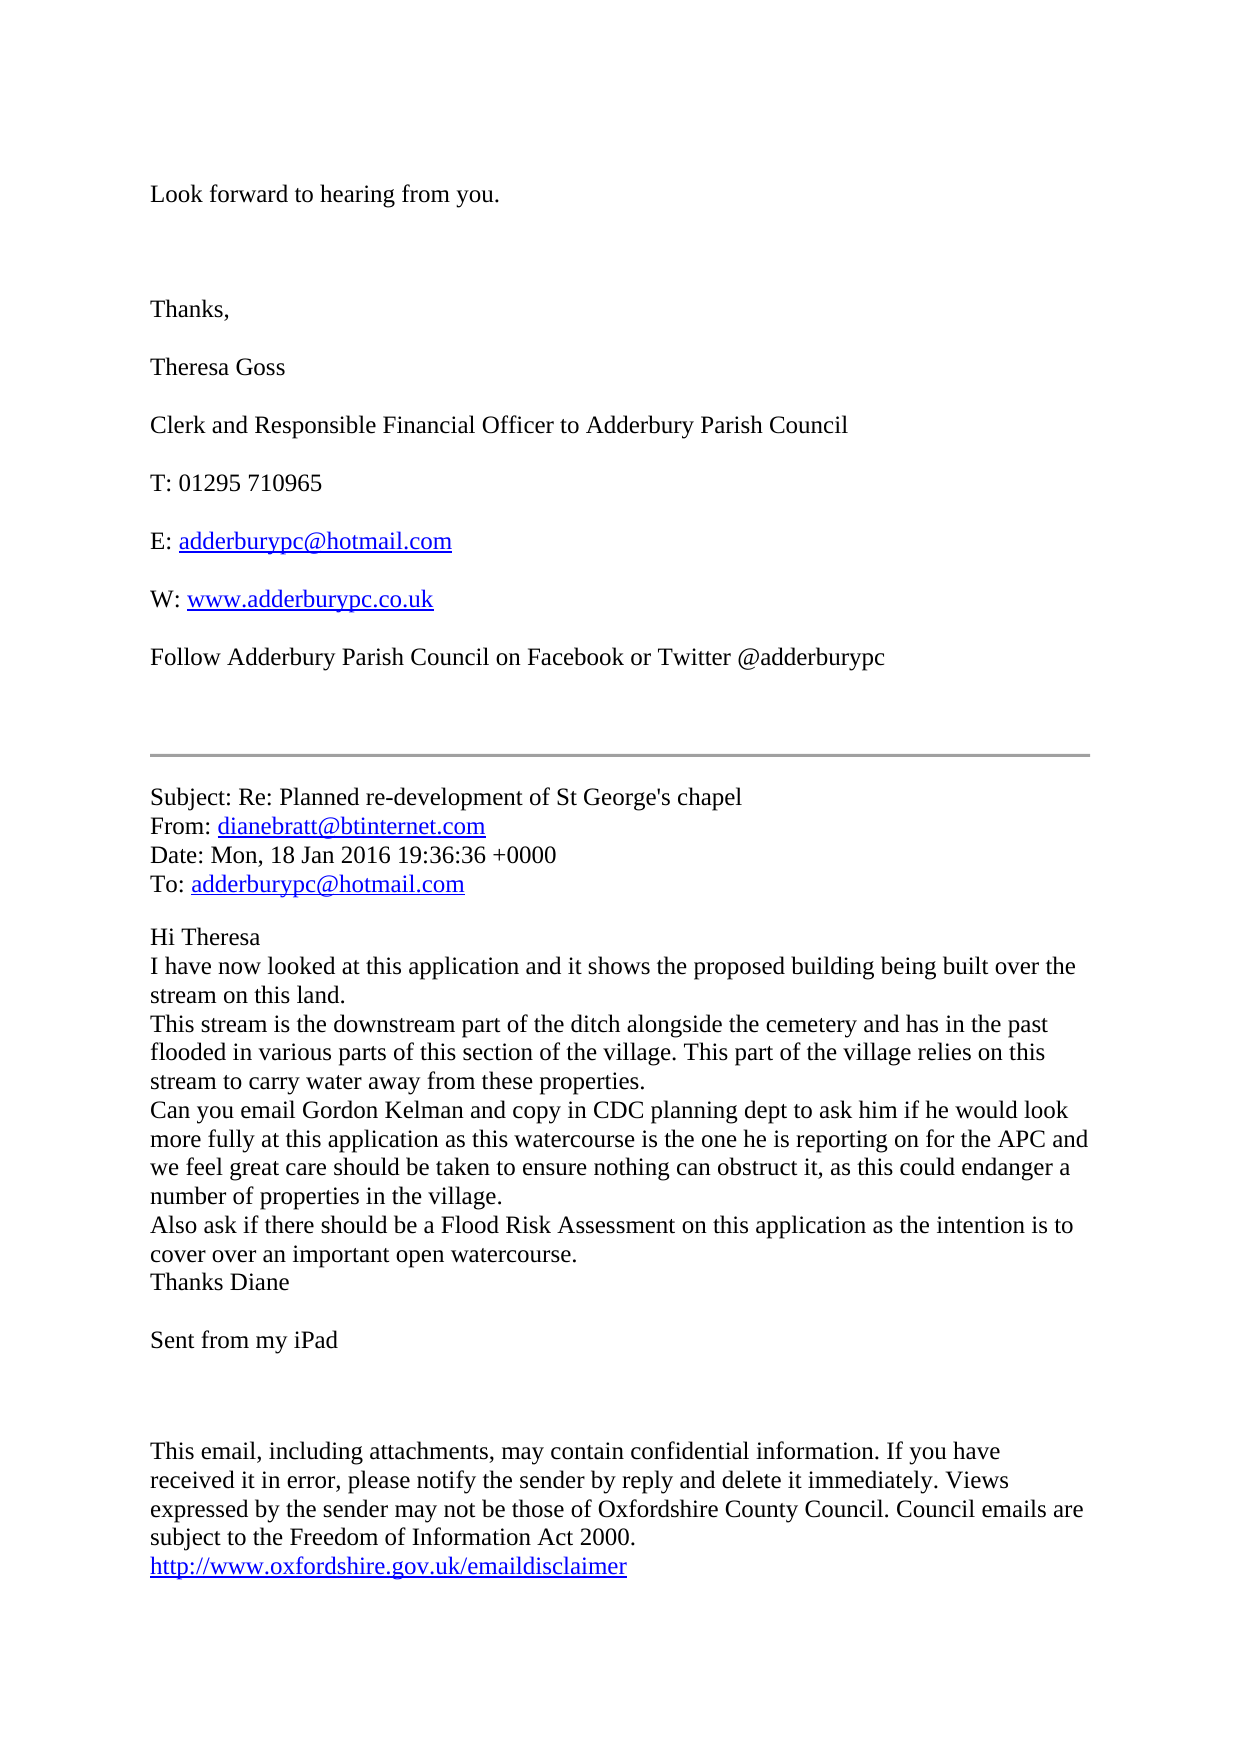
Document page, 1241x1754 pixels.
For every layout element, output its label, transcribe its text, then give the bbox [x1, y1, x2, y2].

text Follow Adderbury Parish Council on Facebook or Twitter @adderburypc [150, 642, 1090, 671]
text Hi Theresa [150, 922, 1090, 951]
text Thanks, [150, 294, 1090, 323]
text Also ask if there should be a Flood Risk Assessment on this application as the intention is to cover over an important open watercourse. [150, 1210, 1090, 1267]
text Subject: Re: Planned re-development of St George's chapel From: dianebratt@btinternet.com Date: Mon, 18 Jan 2016 19:36:36 +0000 To: adderburypc@hotmail.com [150, 782, 1090, 897]
text Look forward to hearing from you. [150, 179, 1090, 207]
text I have now looked at this application and it shows the proposed building being built over the stream on this land. [150, 951, 1090, 1009]
text This stream is the downstream part of the ditch alongside the cemetery and has in the past flooded in various parts of this section of the village. This part of the village relies on this stream to carry water away from these properties. [150, 1009, 1090, 1095]
text T: 01295 710965 [150, 468, 1090, 497]
text Can you email Gordon Kelman and copy in CDC planning dept to ask him if he would look more fully at this application as this watercourse is the one he is reporting on for the APC and we feel great care should be taken to ensure nothing can obstruct it, as this could endanger a number of properties in the village. [150, 1095, 1090, 1210]
text Thanks Diane Sent from my iPad [150, 1267, 1090, 1354]
text W: www.adderburypc.co.uk [150, 584, 1090, 613]
text Clerk and Responsible Financial Officer to Adderbury Parish Council [150, 410, 1090, 439]
text E: adderburypc@hotmail.com [150, 526, 1090, 555]
text This email, including attachments, may contain confidential information. If you have received it in error, please notify the sender by reply and delete it immediately. Views expressed by the sender may not be those of Oxfordshire County Council. Council emails are subject to the Freedom of Information Act 2000. http://www.oxfordshire.gov.uk/emaildisclaimer [150, 1407, 1090, 1580]
text Theresa Goss [150, 352, 1090, 381]
